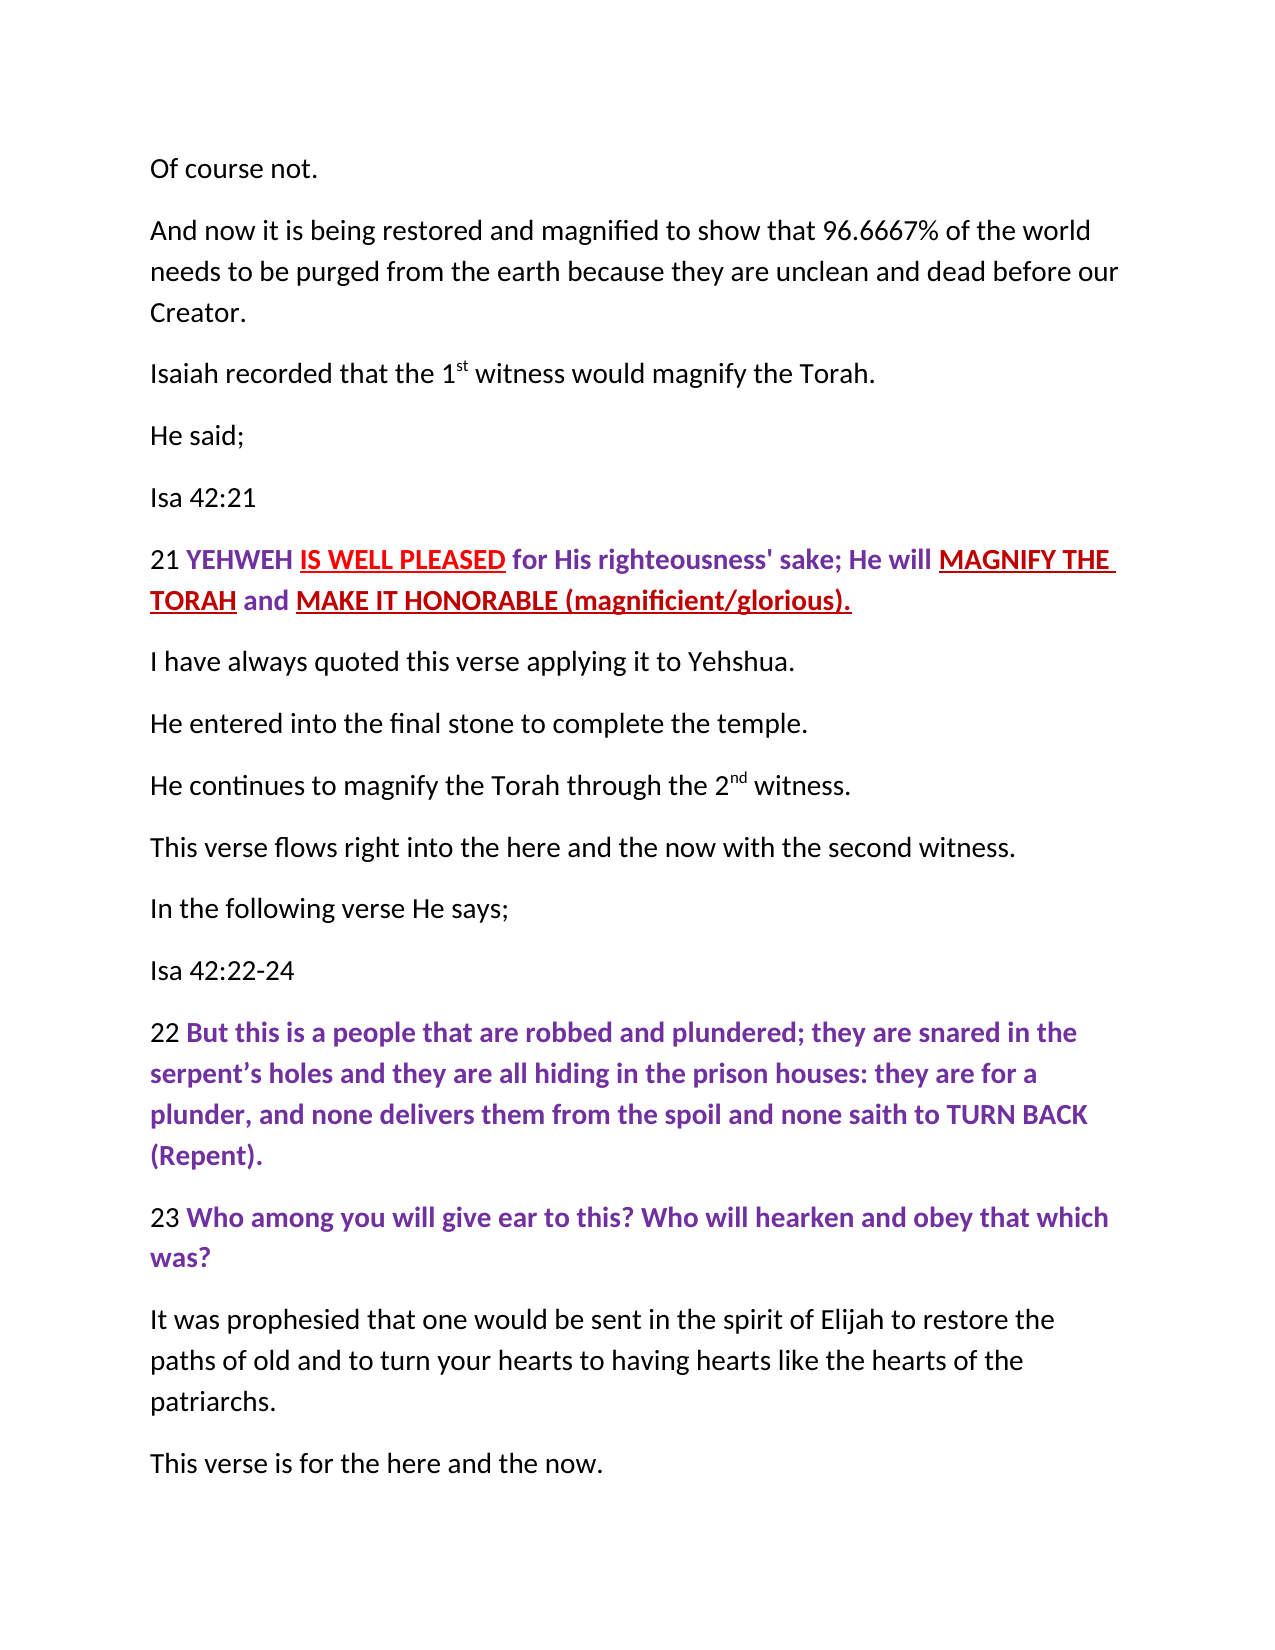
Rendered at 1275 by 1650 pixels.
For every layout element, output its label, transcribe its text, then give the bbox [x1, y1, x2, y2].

text He continues to magnify the Torah through the 2nd witness. [150, 767, 1125, 803]
text He entered into the final stone to complete the temple. [150, 705, 1125, 741]
text Isaiah recorded that the 1st witness would magnify the Torah. [150, 355, 1125, 391]
text Of course not. [150, 150, 1125, 186]
text 21 YEHWEH IS WELL PLEASED for His righteousness' sake; He will MAGNIFY THE TORAH and MAKE IT HONORABLE (magnificient/glorious). [150, 541, 1125, 617]
text Isa 42:21 [150, 479, 1125, 514]
text 23 Who among you will give ear to this? Who will hearken and obey that which was? [150, 1199, 1125, 1275]
text It was prophesied that one would be sent in the spirit of Elijah to restore the paths of old and to turn your hearts to having hearts like the hearts of the patriarchs. [150, 1301, 1125, 1419]
text And now it is being restored and magnified to show that 96.6667% of the world needs to be purged from the earth because they are unclean and dead before our Creator. [150, 212, 1125, 329]
text This verse is for the here and the now. [150, 1445, 1125, 1481]
text This verse flows right into the here and the now with the second witness. [150, 829, 1125, 864]
text 22 But this is a people that are robbed and plundered; they are snared in the serpent’s holes and they are all hiding in the prison houses: they are for a plunder, and none delivers them from the spoil and none saith to TURN BACK (Repent). [150, 1014, 1125, 1172]
text Isa 42:22-24 [150, 952, 1125, 988]
text He said; [150, 417, 1125, 453]
text In the following verse He says; [150, 891, 1125, 926]
text I have always quoted this verse applying it to Yehshua. [150, 643, 1125, 679]
